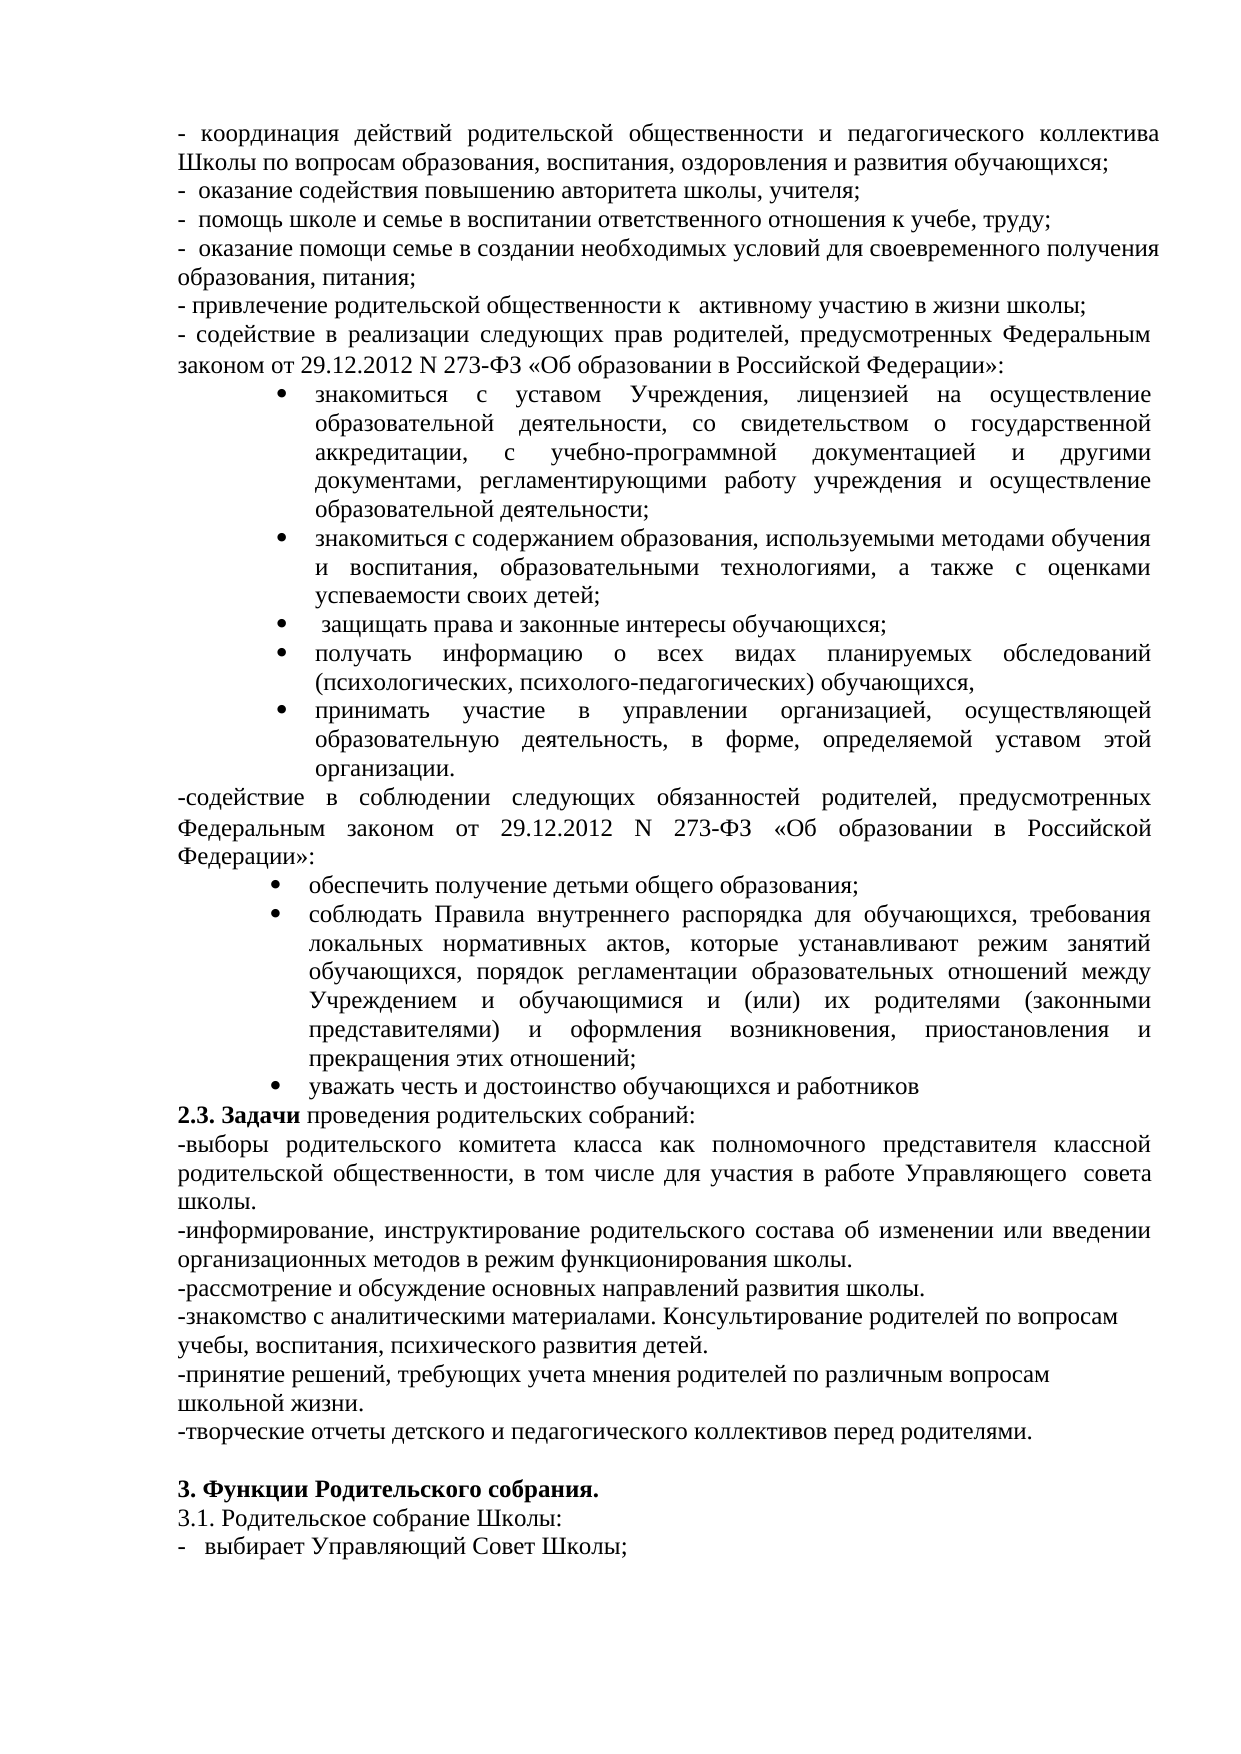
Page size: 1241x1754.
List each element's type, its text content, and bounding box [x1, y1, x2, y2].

text - оказание содействия повышению авторитета школы, учителя; [177, 176, 1160, 204]
list знакомиться с содержанием образования, используемыми методами обучения и воспитания, образовательными технологиями, а также с оценками успеваемости своих детей; [277, 523, 1152, 609]
text - выбирает Управляющий Совет Школы; [177, 1531, 1160, 1560]
text -выборы родительского комитета класса как полномочного представителя классной родительской общественности, в том числе для участия в работе Управляющего совета школы. [177, 1129, 1152, 1215]
text 3. Функции Родительского собрания. [177, 1474, 1160, 1503]
text -содействие в соблюдении следующих обязанностей родителей, предусмотренных Федеральным законом от 29.12.2012 N 273-ФЗ «Об образовании в Российской Федерации»: [177, 782, 1152, 870]
text -информирование, инструктирование родительского состава об изменении или введении организационных методов в режим функционирования школы. [177, 1215, 1152, 1273]
text -творческие отчеты детского и педагогического коллективов перед родителями. [177, 1416, 1152, 1445]
list уважать честь и достоинство обучающихся и работников [271, 1071, 1152, 1100]
list обеспечить получение детьми общего образования; [271, 870, 1152, 899]
text - содействие в реализации следующих прав родителей, предусмотренных Федеральным законом от 29.12.2012 N 273-ФЗ «Об образовании в Российской Федерации»: [177, 319, 1152, 379]
text 3.1. Родительское собрание Школы: [177, 1503, 1160, 1531]
text - координация действий родительской общественности и педагогического коллектива Школы по вопросам образования, воспитания, оздоровления и развития обучающихся; [177, 118, 1160, 176]
text - оказание помощи семье в создании необходимых условий для своевременного получения образования, питания; [177, 233, 1160, 291]
text -знакомство с аналитическими материалами. Консультирование родителей по вопросам учебы, воспитания, психического развития детей. [177, 1301, 1152, 1359]
text - привлечение родительской общественности к активному участию в жизни школы; [177, 291, 1160, 319]
list соблюдать Правила внутреннего распорядка для обучающихся, требования локальных нормативных актов, которые устанавливают режим занятий обучающихся, порядок регламентации образовательных отношений между Учреждением и обучающимися и (или) их родителями (законными представителями) и оформления возникновения, приостановления и прекращения этих отношений; [271, 899, 1152, 1071]
text - помощь школе и семье в воспитании ответственного отношения к учебе, труду; [177, 204, 1160, 233]
text 2.3. Задачи проведения родительских собраний: [177, 1100, 1152, 1129]
text -принятие решений, требующих учета мнения родителей по различным вопросам школьной жизни. [177, 1359, 1152, 1416]
list получать информацию о всех видах планируемых обследований (психологических, психолого-педагогических) обучающихся, [277, 638, 1152, 695]
text -рассмотрение и обсуждение основных направлений развития школы. [177, 1273, 1152, 1301]
list принимать участие в управлении организацией, осуществляющей образовательную деятельность, в форме, определяемой уставом этой организации. [277, 695, 1152, 782]
list знакомиться с уставом Учреждения, лицензией на осуществление образовательной деятельности, со свидетельством о государственной аккредитации, с учебно-программной документацией и другими документами, регламентирующими работу учреждения и осуществление образовательной деятельности; [277, 379, 1152, 523]
list защищать права и законные интересы обучающихся; [277, 609, 1152, 638]
